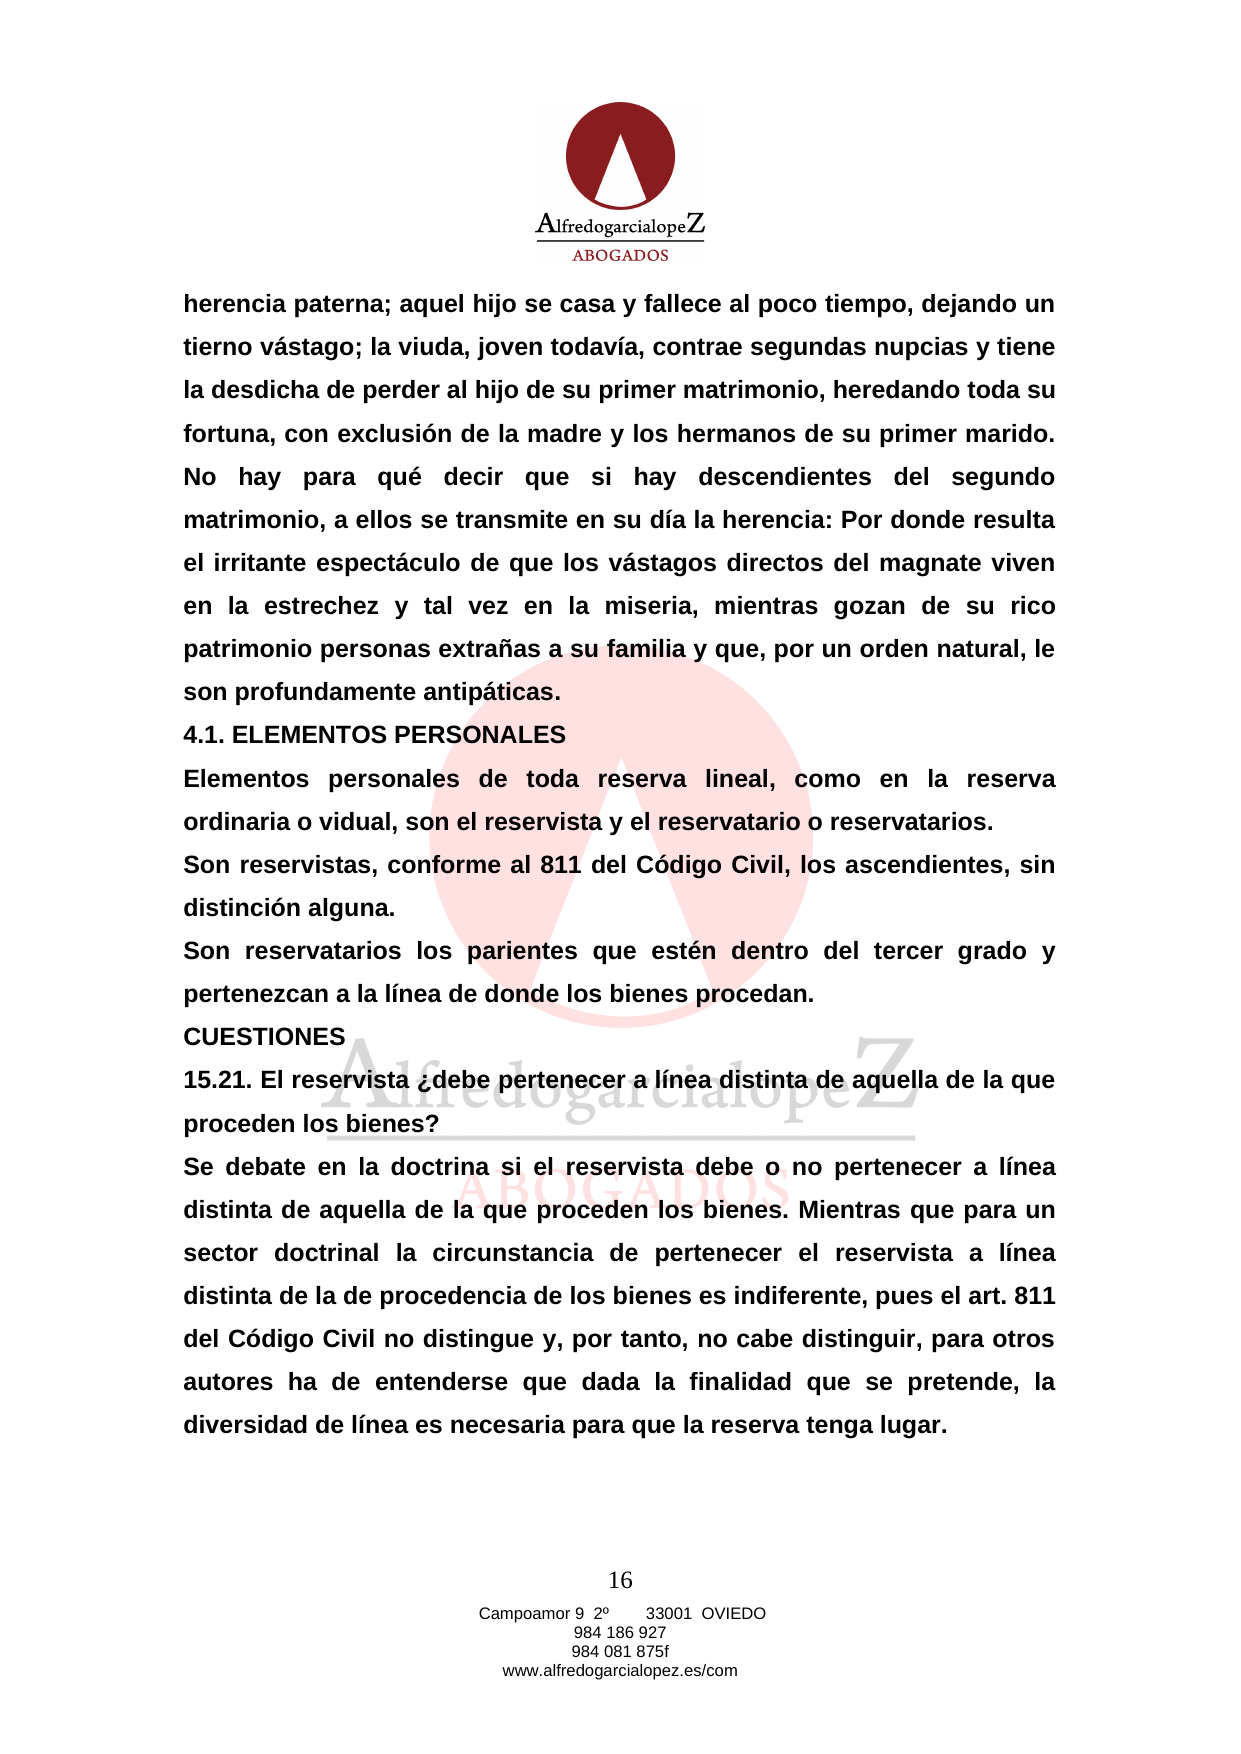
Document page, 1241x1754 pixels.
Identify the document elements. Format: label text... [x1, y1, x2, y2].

text 15.21. El reservista ¿debe pertenecer a línea distinta de aquella de la que proceden los bienes? [183, 1066, 1057, 1137]
picture [535, 102, 705, 261]
text 4.1. ELEMENTOS PERSONALES [183, 721, 1057, 749]
text Son reservistas, conforme al 811 del Código Civil, los ascendientes, sin distinción alguna. [183, 850, 1057, 922]
text Elementos personales de toda reserva lineal, como en la reserva ordinaria o vidual, son el reservista y el reservatario o reservatarios. [183, 764, 1057, 836]
text Se debate en la doctrina si el reservista debe o no pertenecer a línea distinta de aquella de la que proceden los bienes. Mientras que para un sector doctrinal la circunstancia de pertenecer el reservista a línea distinta de la de procedencia de los bienes es indiferente, pues el art. 811 del Código Civil no distingue y, por tanto, no cabe distinguir, para otros autores ha de entenderse que dada la finalidad que se pretende, la diversidad de línea es necesaria para que la reserva tenga lugar. [183, 1152, 1057, 1439]
text Son reservatarios los parientes que estén dentro del tercer grado y pertenezcan a la línea de donde los bienes procedan. [183, 936, 1057, 1008]
text CUESTIONES [183, 1022, 1057, 1051]
